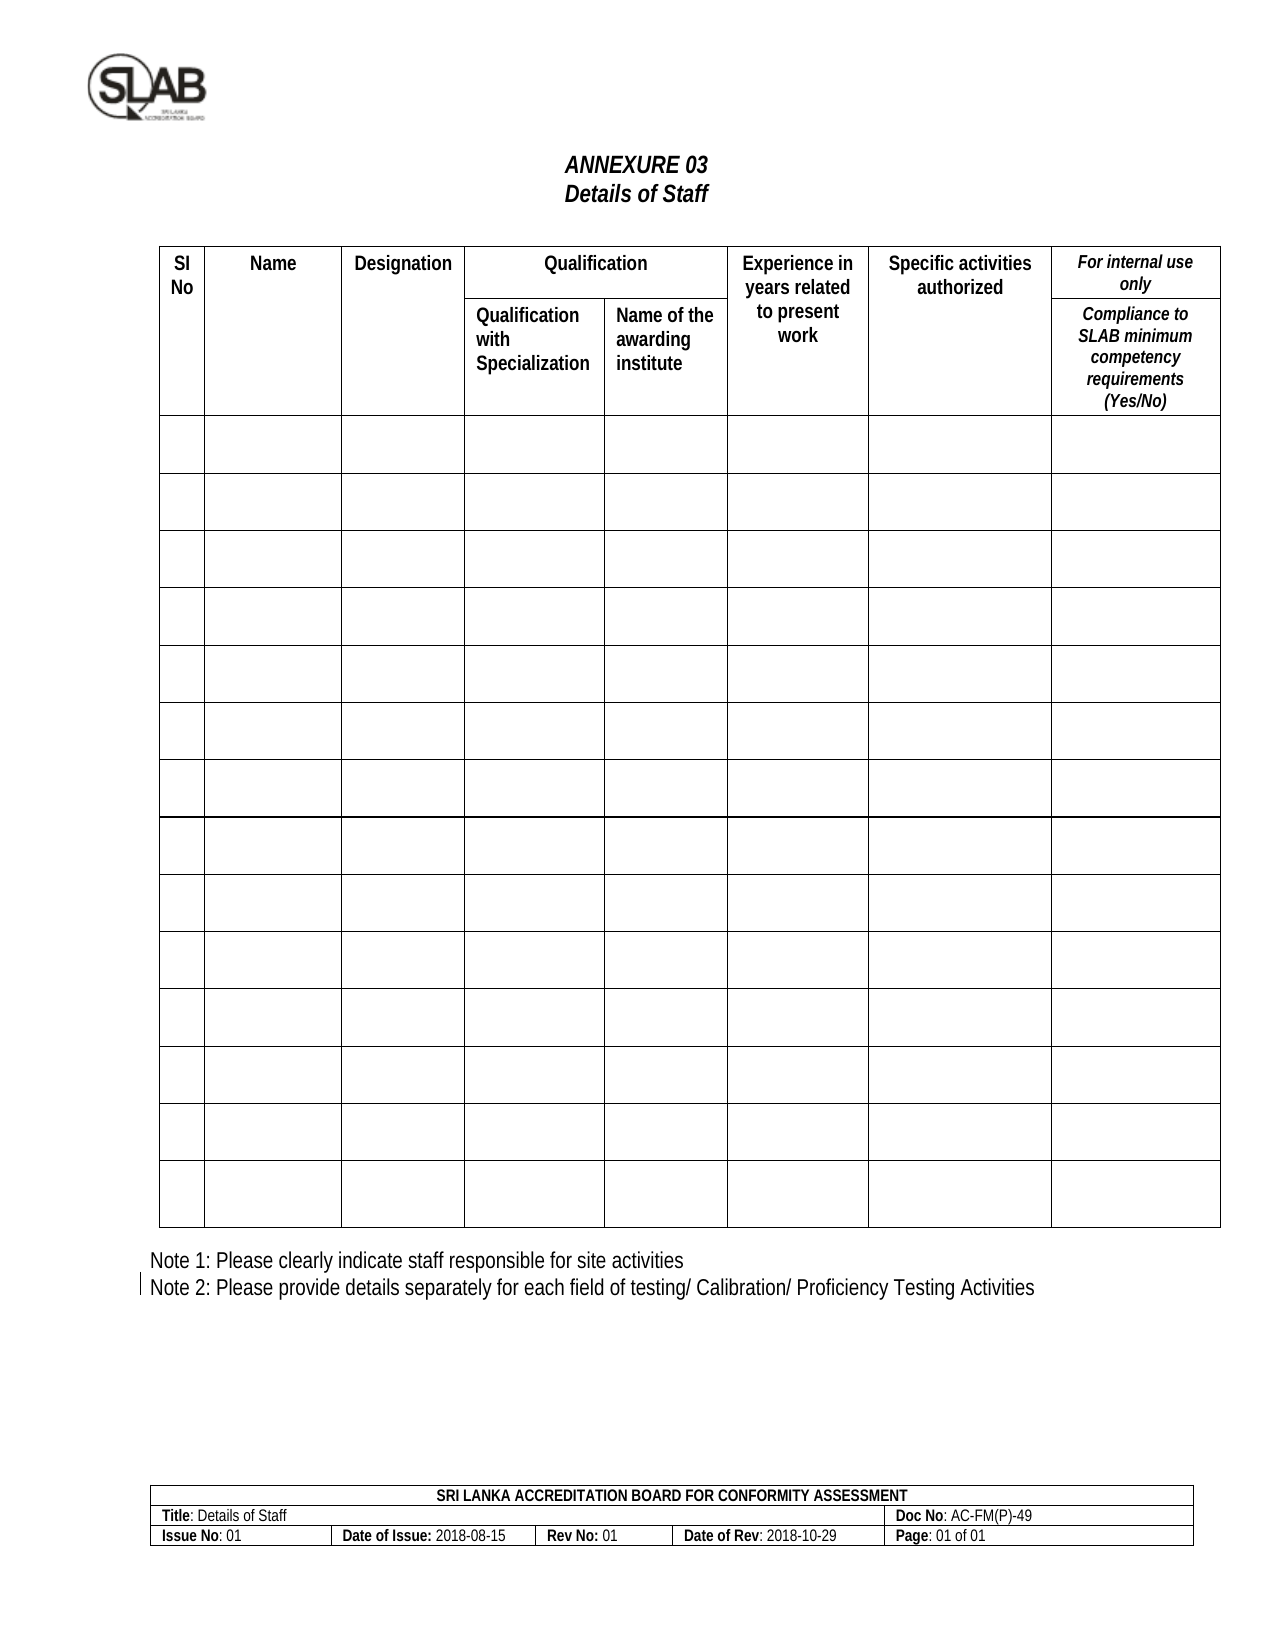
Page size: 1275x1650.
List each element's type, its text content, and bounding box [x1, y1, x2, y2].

table_cell [205, 703, 341, 759]
table_cell [160, 1104, 204, 1160]
table_cell [1052, 531, 1220, 587]
table_cell [869, 474, 1051, 530]
table_cell [605, 588, 727, 644]
table_cell [465, 1047, 604, 1103]
table_cell [728, 989, 868, 1046]
table_cell [342, 989, 464, 1046]
table_cell [342, 1104, 464, 1160]
table_cell [160, 818, 204, 874]
table_cell [1052, 1161, 1220, 1227]
table_cell [1052, 416, 1220, 473]
table_cell [205, 588, 341, 644]
table_cell [605, 932, 727, 988]
text ANNEXURE 03 [150, 150, 1125, 179]
table_cell [605, 1104, 727, 1160]
table_cell [869, 1104, 1051, 1160]
table_cell [465, 646, 604, 702]
text Note 2: Please provide details separately for each field of testing/ Calibration/ Proficiency Testing Activities [150, 1273, 1125, 1300]
table_cell [160, 474, 204, 530]
table_cell [728, 1104, 868, 1160]
table_cell [869, 531, 1051, 587]
table_cell [605, 474, 727, 530]
table_cell [160, 416, 204, 473]
table_cell Compliance to SLAB minimum competency requirements (Yes/No) [1052, 299, 1220, 415]
table_cell [1052, 1104, 1220, 1160]
text Details of Staff [150, 179, 1125, 207]
table_header SI No [160, 247, 204, 415]
table_cell [342, 760, 464, 816]
table_cell [869, 932, 1051, 988]
table_cell [605, 703, 727, 759]
table_cell [465, 474, 604, 530]
table_cell [1052, 875, 1220, 931]
table_cell [205, 1161, 341, 1227]
picture [87, 53, 210, 124]
table_cell [342, 416, 464, 473]
table_cell [465, 932, 604, 988]
table_header Designation [342, 247, 464, 415]
table_header For internal use only [1052, 247, 1220, 298]
table_cell [465, 531, 604, 587]
table_cell [342, 474, 464, 530]
table_cell [160, 989, 204, 1046]
table_cell [160, 703, 204, 759]
table_cell [1052, 1047, 1220, 1103]
table_cell [1052, 818, 1220, 874]
table_cell [205, 646, 341, 702]
table_cell [605, 646, 727, 702]
table_cell [1052, 646, 1220, 702]
table_header Experience in years related to present work [728, 247, 868, 415]
table_cell [465, 818, 604, 874]
table_cell [728, 703, 868, 759]
table_cell [342, 818, 464, 874]
table_cell [205, 1104, 341, 1160]
table_cell [728, 1047, 868, 1103]
table_cell [869, 989, 1051, 1046]
table_cell [1052, 474, 1220, 530]
table_cell [728, 760, 868, 816]
table_cell [1052, 760, 1220, 816]
table_header Name [205, 247, 341, 415]
table_cell [728, 875, 868, 931]
table_cell [869, 1047, 1051, 1103]
table_cell [465, 416, 604, 473]
table_cell [728, 416, 868, 473]
table_cell [465, 1104, 604, 1160]
table_cell [605, 760, 727, 816]
table_cell [160, 646, 204, 702]
table_cell [605, 1161, 727, 1227]
table_header Specific activities authorized [869, 247, 1051, 415]
table_cell [342, 703, 464, 759]
table_cell [342, 588, 464, 644]
table_cell [869, 416, 1051, 473]
table_cell [160, 875, 204, 931]
table_cell [728, 818, 868, 874]
table_header Qualification [465, 247, 727, 298]
table_cell [605, 818, 727, 874]
table_cell Qualification with Specialization [465, 299, 604, 415]
table_cell [465, 760, 604, 816]
table_cell [160, 588, 204, 644]
table_cell [605, 1047, 727, 1103]
table_cell [160, 932, 204, 988]
table_cell [605, 531, 727, 587]
table_cell [160, 1047, 204, 1103]
table_cell [1052, 989, 1220, 1046]
table_cell [1052, 703, 1220, 759]
table_cell [1052, 588, 1220, 644]
table_cell [465, 875, 604, 931]
table_cell [205, 1047, 341, 1103]
table_cell [869, 1161, 1051, 1227]
table_cell [160, 1161, 204, 1227]
table_cell [205, 416, 341, 473]
table_cell [205, 989, 341, 1046]
table_cell [728, 1161, 868, 1227]
table_cell [342, 875, 464, 931]
text Note 1: Please clearly indicate staff responsible for site activities [150, 1247, 1125, 1273]
table_cell [342, 646, 464, 702]
table_cell [728, 474, 868, 530]
table_cell [605, 989, 727, 1046]
table_cell [342, 531, 464, 587]
table_cell [869, 646, 1051, 702]
table_cell [465, 1161, 604, 1227]
table_cell [869, 818, 1051, 874]
table_cell [605, 875, 727, 931]
table_cell [728, 531, 868, 587]
table_cell [465, 703, 604, 759]
table_cell [465, 989, 604, 1046]
table_cell [205, 474, 341, 530]
table_cell [605, 416, 727, 473]
table_cell [342, 1047, 464, 1103]
table_cell [205, 760, 341, 816]
table_cell [869, 703, 1051, 759]
table_cell [869, 875, 1051, 931]
table_cell [1052, 932, 1220, 988]
table_cell [869, 588, 1051, 644]
table_cell [465, 588, 604, 644]
table_cell [160, 760, 204, 816]
table_cell [728, 932, 868, 988]
table_cell [869, 760, 1051, 816]
table_cell [728, 588, 868, 644]
table_cell [205, 818, 341, 874]
table_cell [205, 932, 341, 988]
table_cell [205, 531, 341, 587]
table_cell [342, 932, 464, 988]
table_cell [205, 875, 341, 931]
table_cell [160, 531, 204, 587]
table_cell [342, 1161, 464, 1227]
table_cell Name of the awarding institute [605, 299, 727, 415]
table_cell [728, 646, 868, 702]
